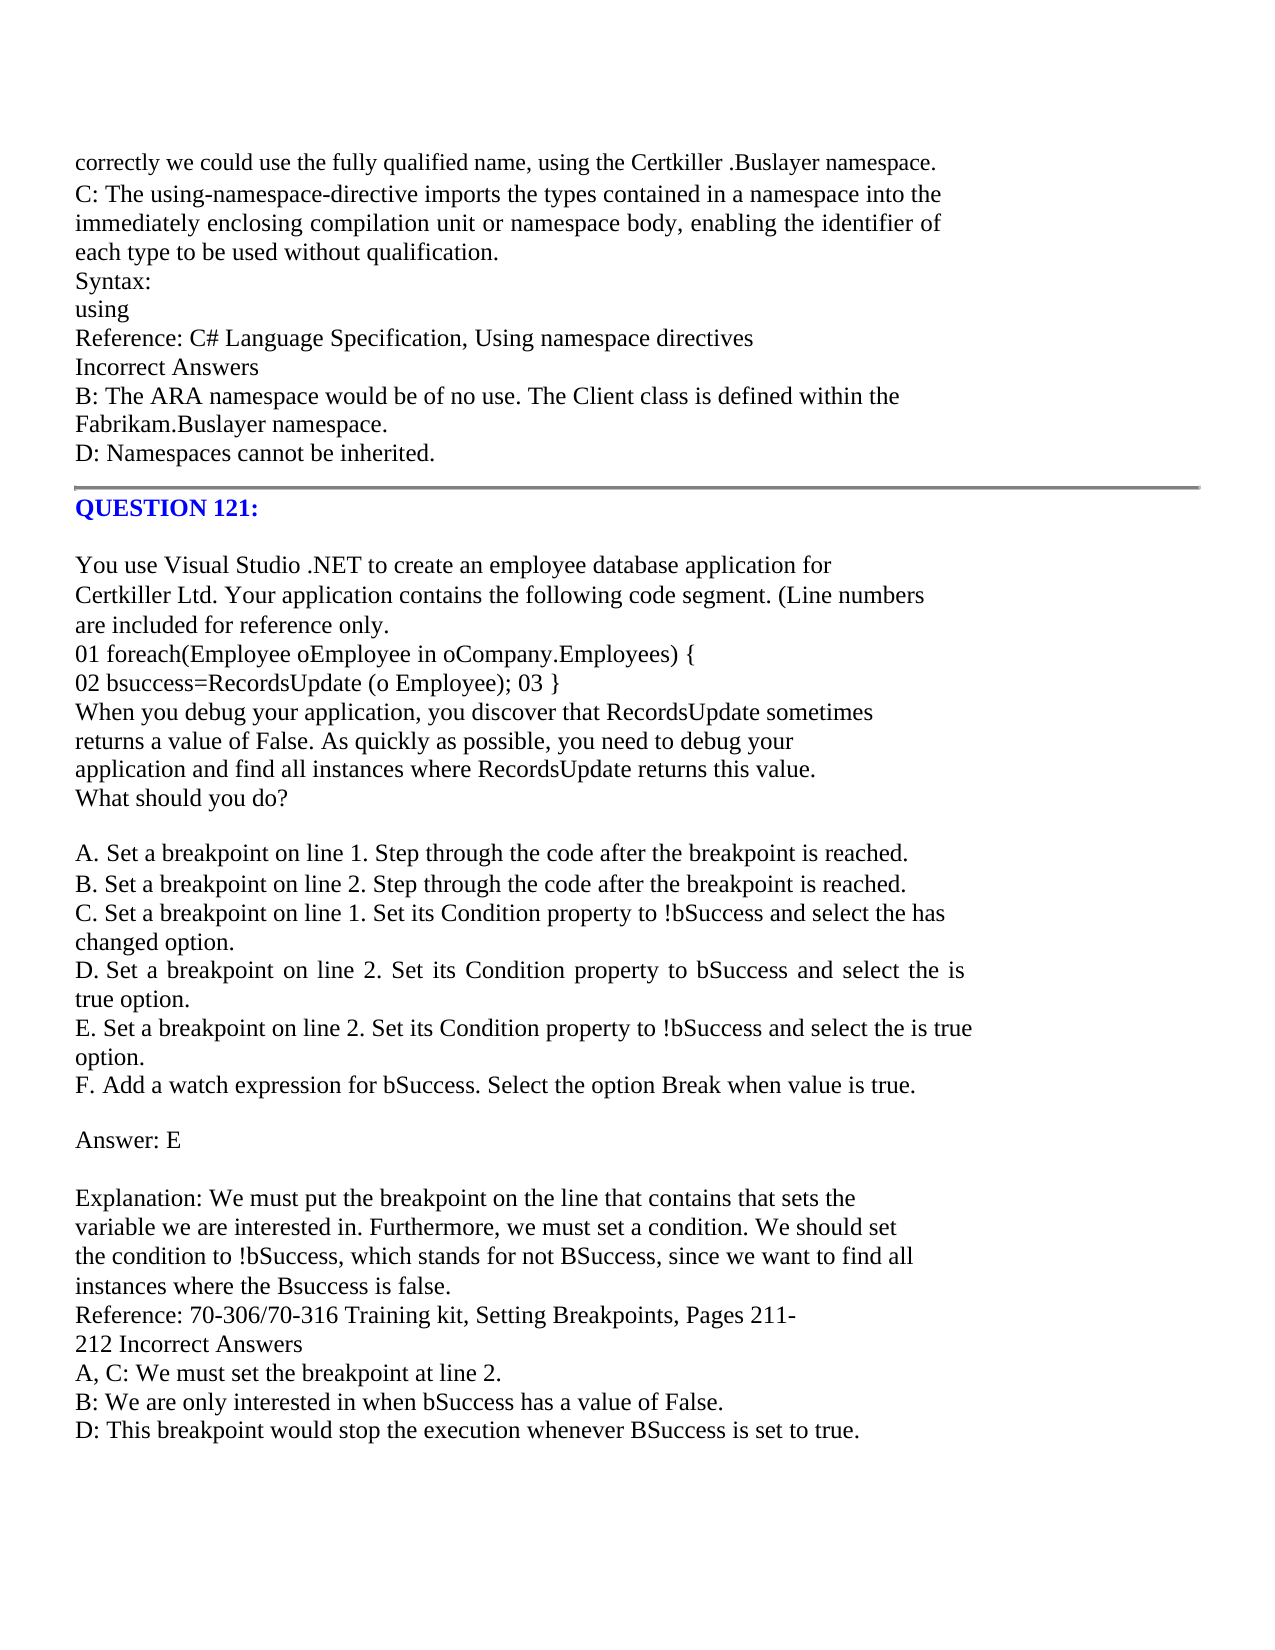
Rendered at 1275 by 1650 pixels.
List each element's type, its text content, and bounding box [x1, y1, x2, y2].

list Set a breakpoint on line 1. Set its Condition property to !bSuccess and select the has changed option. [75, 898, 946, 956]
text correctly we could use the fully qualified name, using the Certkiller .Buslayer namespace. [75, 148, 975, 176]
text 02 bsuccess=RecordsUpdate (o Employee); 03 } [75, 668, 975, 697]
text Reference: C# Language Specification, Using namespace directives Incorrect Answers [75, 323, 754, 381]
list Set a breakpoint on line 2. Step through the code after the breakpoint is reached. [75, 869, 975, 898]
text When you debug your application, you discover that RecordsUpdate sometimes returns a value of False. As quickly as possible, you need to debug your application and find all instances where RecordsUpdate returns this value. [75, 697, 910, 783]
text QUESTION 121: [75, 493, 975, 521]
list Set a breakpoint on line 2. Set its Condition property to !bSuccess and select the is true option. [75, 1013, 973, 1071]
text B: We are only interested in when bSuccess has a value of False. [75, 1387, 975, 1415]
text Syntax: using [75, 266, 152, 323]
text What should you do? [75, 783, 975, 812]
text 01 foreach(Employee oEmployee in oCompany.Employees) { [75, 639, 975, 668]
text D: This breakpoint would stop the execution whenever BSuccess is set to true. [75, 1415, 975, 1444]
text A, C: We must set the breakpoint at line 2. [75, 1358, 975, 1387]
list Set a breakpoint on line 2. Set its Condition property to bSuccess and select the is true option. [75, 956, 967, 1013]
list The ARA namespace would be of no use. The Client class is defined within the Fabrikam.Buslayer namespace. [75, 381, 900, 438]
list Add a watch expression for bSuccess. Select the option Break when value is true. [75, 1071, 975, 1099]
list Set a breakpoint on line 1. Step through the code after the breakpoint is reached. [75, 838, 975, 867]
text Reference: 70-306/70-316 Training kit, Setting Breakpoints, Pages 211-212 Incorrect Answers [75, 1300, 833, 1358]
text Answer: E [75, 1125, 975, 1154]
list The using-namespace-directive imports the types contained in a namespace into the immediately enclosing compilation unit or namespace body, enabling the identifier of each type to be used without qualification. [75, 179, 942, 266]
text You use Visual Studio .NET to create an employee database application for Certkiller Ltd. Your application contains the following code segment. (Line numbers are included for reference only. [75, 551, 925, 638]
list Namespaces cannot be inherited. [75, 438, 975, 467]
text Explanation: We must put the breakpoint on the line that contains that sets the variable we are interested in. Furthermore, we must set a condition. We should set the condition to !bSuccess, which stands for not BSuccess, since we want to find all instances where the Bsuccess is false. [75, 1183, 914, 1299]
